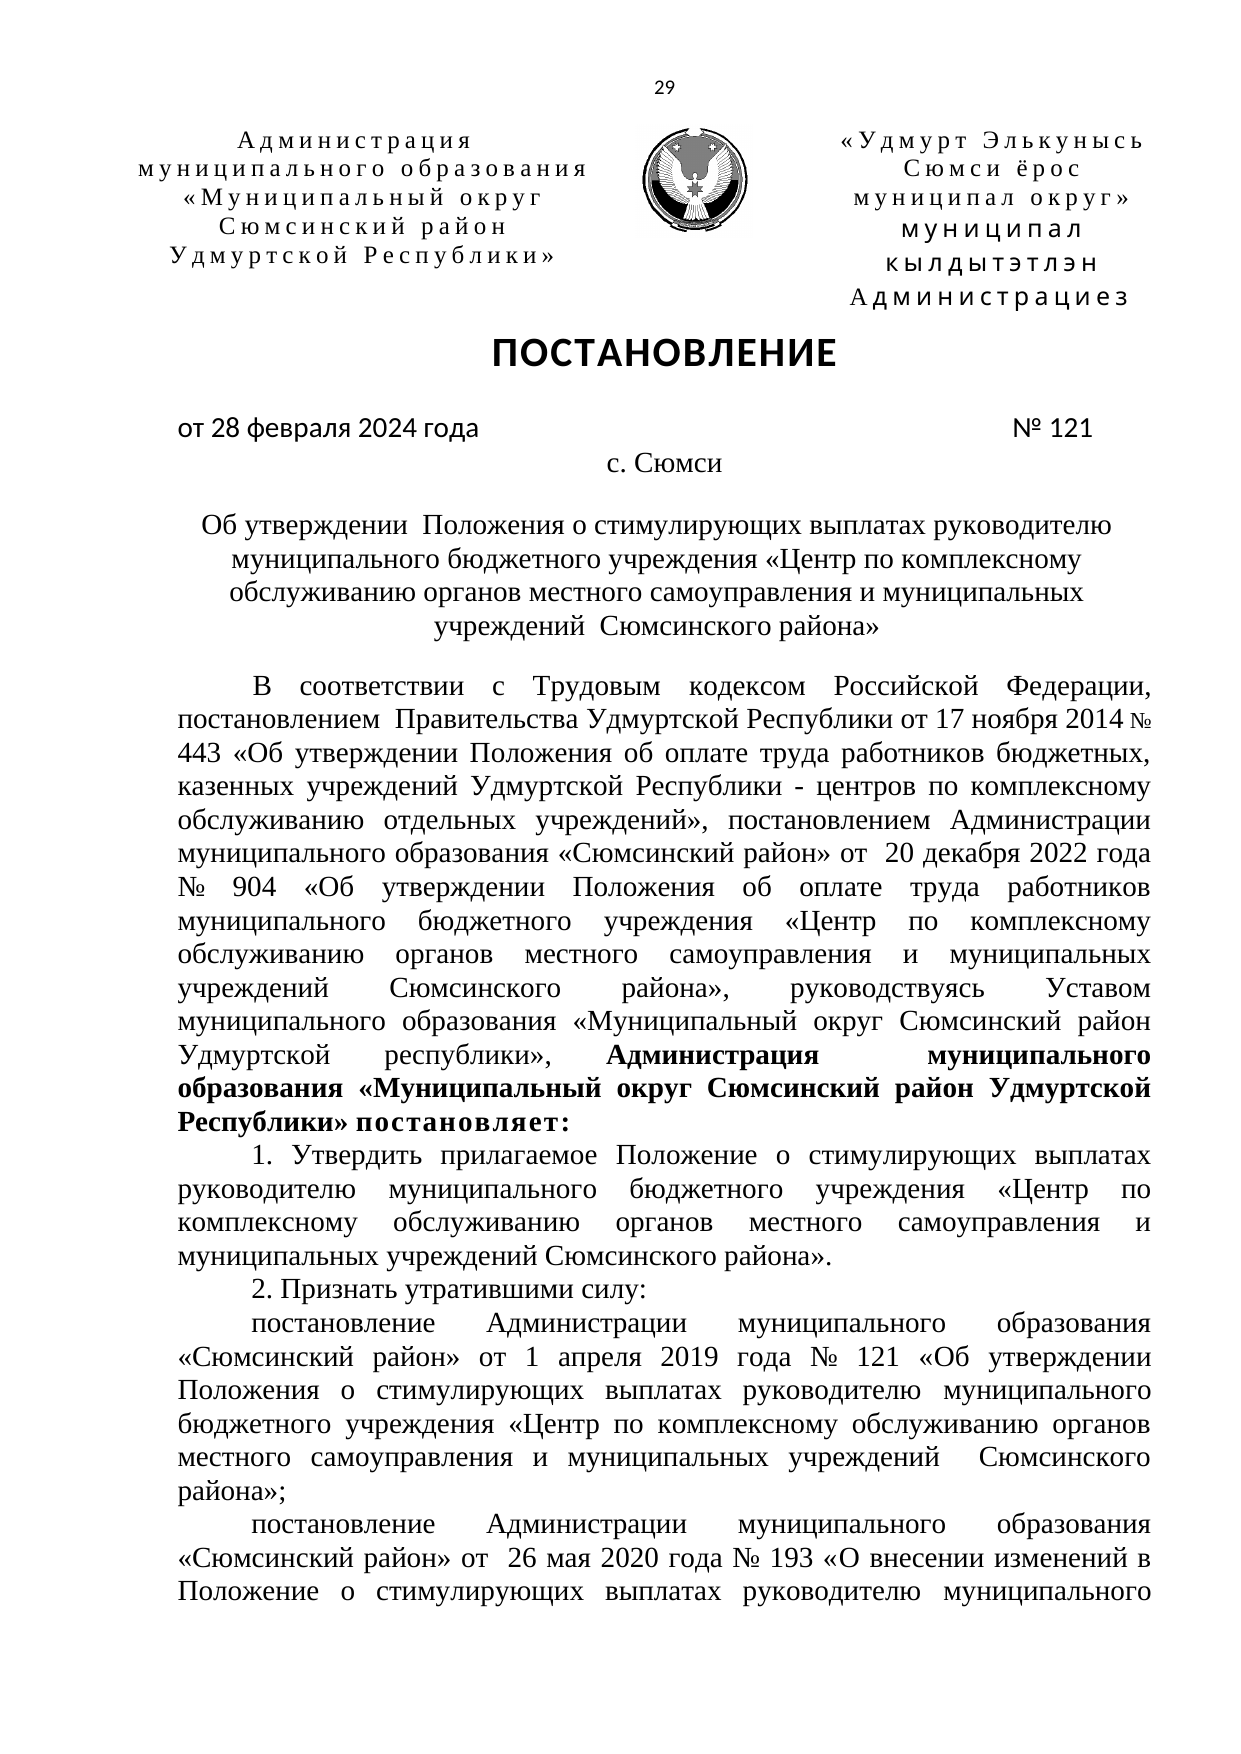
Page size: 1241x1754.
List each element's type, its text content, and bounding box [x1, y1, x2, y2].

text В соответствии с Трудовым кодексом Российской Федерации, постановлением Правительства Удмуртской Республики от 17 ноября 2014 № 443 «Об утверждении Положения об оплате труда работников бюджетных, казенных учреждений Удмуртской Республики - центров по комплексному обслуживанию отдельных учреждений», постановлением Администрации муниципального образования «Сюмсинский район» от 20 декабря 2022 года № 904 «Об утверждении Положения об оплате труда работников муниципального бюджетного учреждения «Центр по комплексному обслуживанию органов местного самоуправления и муниципальных учреждений Сюмсинского района», руководствуясь Уставом муниципального образования «Муниципальный округ Сюмсинский район Удмуртской республики», Администрация муниципального образования «Муниципальный округ Сюмсинский район Удмуртской Республики» постановляет: [177, 668, 1152, 1137]
picture [635, 124, 753, 238]
text 1. Утвердить прилагаемое Положение о стимулирующих выплатах руководителю муниципального бюджетного учреждения «Центр по комплексному обслуживанию органов местного самоуправления и муниципальных учреждений Сюмсинского района». [177, 1137, 1152, 1272]
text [177, 1506, 1152, 1607]
text с. Сюмси [177, 445, 1152, 479]
subtitle от 28 февраля 2024 года № 121 [177, 409, 1152, 445]
text 2. Признать утратившими силу: [177, 1272, 1152, 1305]
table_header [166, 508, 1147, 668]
subtitle ПОСТАНОВЛЕНИЕ [177, 326, 1152, 376]
text постановление Администрации муниципального образования «Сюмсинский район» от 1 апреля 2019 года № 121 «Об утверждении Положения о стимулирующих выплатах руководителю муниципального бюджетного учреждения «Центр по комплексному обслуживанию органов местного самоуправления и муниципальных учреждений Сюмсинского района»; [177, 1305, 1152, 1506]
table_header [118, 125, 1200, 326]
